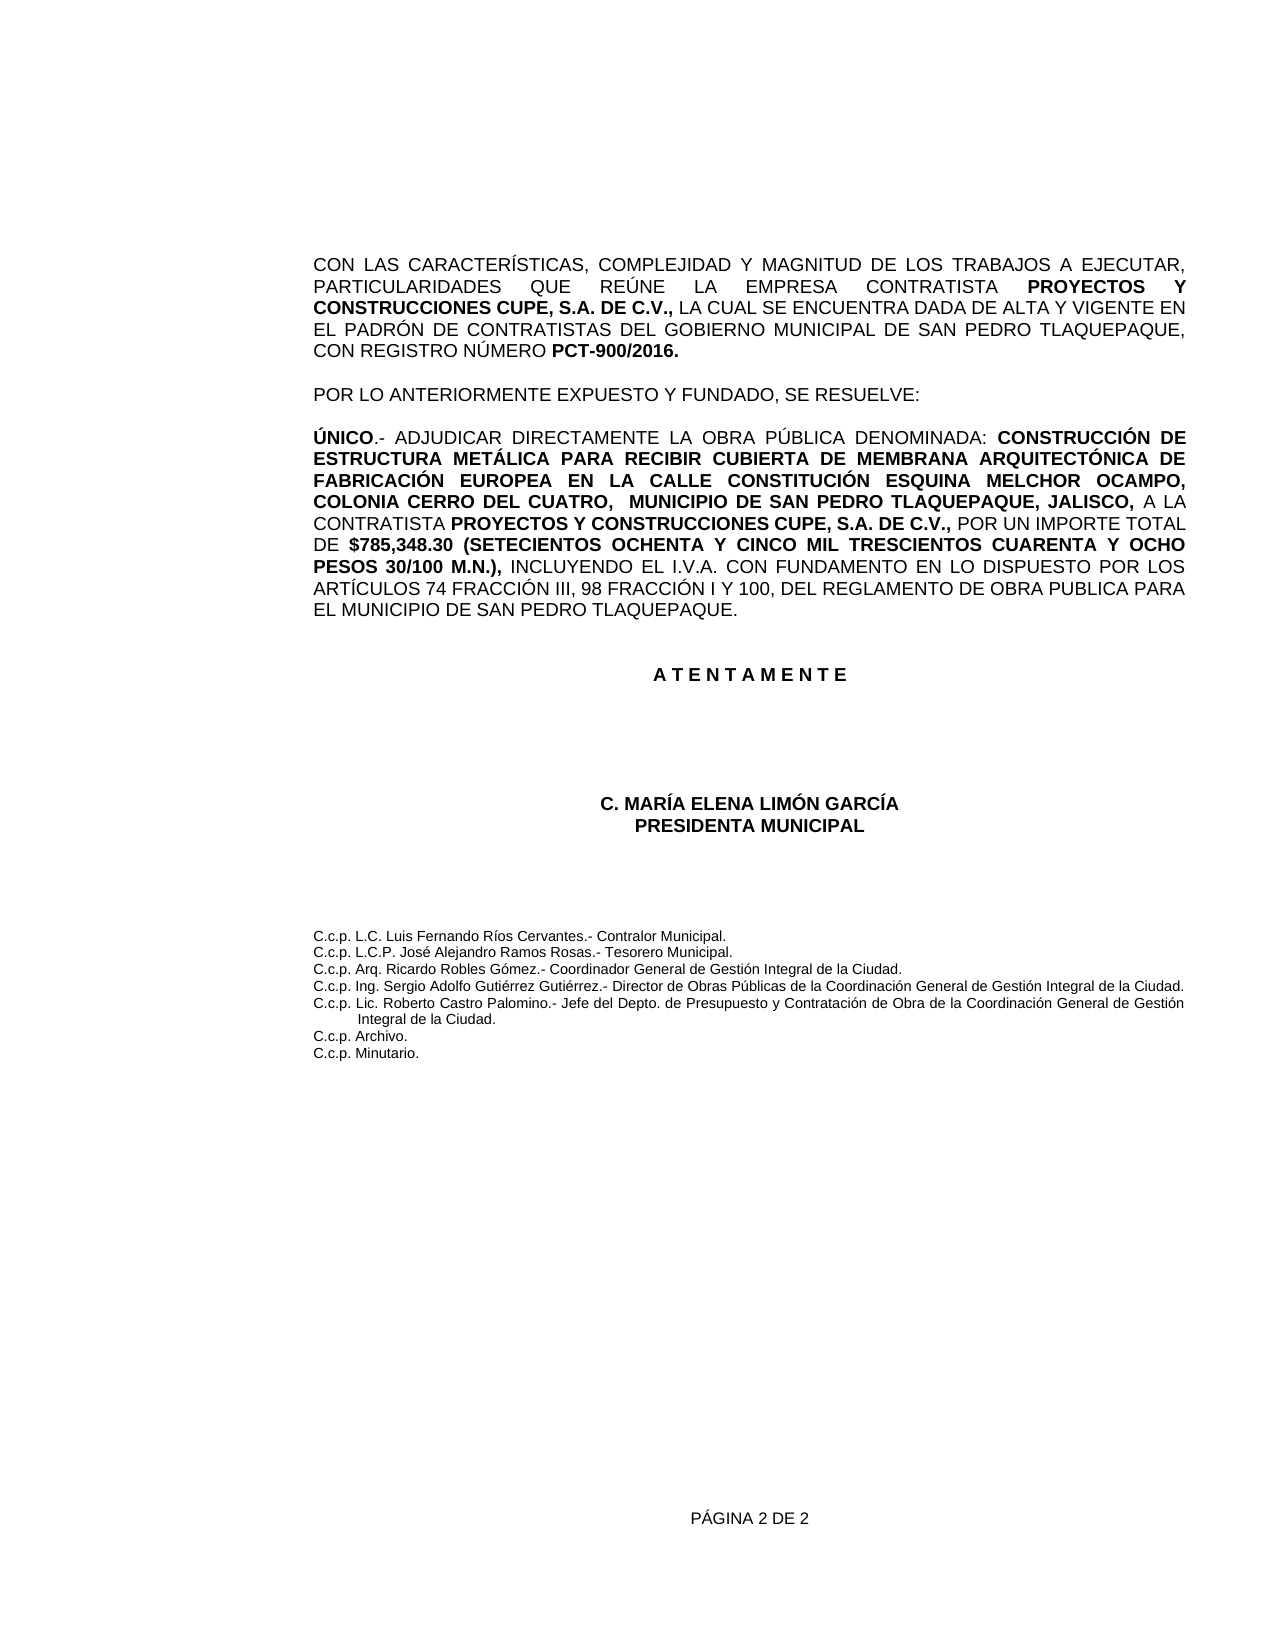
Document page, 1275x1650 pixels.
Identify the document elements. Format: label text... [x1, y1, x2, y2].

text ÚNICO.- ADJUDICAR DIRECTAMENTE LA OBRA PÚBLICA DENOMINADA: CONSTRUCCIÓN DE ESTRUCTURA METÁLICA PARA RECIBIR CUBIERTA DE MEMBRANA ARQUITECTÓNICA DE FABRICACIÓN EUROPEA EN LA CALLE CONSTITUCIÓN ESQUINA MELCHOR OCAMPO, COLONIA CERRO DEL CUATRO, MUNICIPIO DE SAN PEDRO TLAQUEPAQUE, JALISCO, A LA CONTRATISTA PROYECTOS Y CONSTRUCCIONES CUPE, S.A. DE C.V., POR UN IMPORTE TOTAL DE $785,348.30 (SETECIENTOS OCHENTA Y CINCO MIL TRESCIENTOS CUARENTA Y OCHO PESOS 30/100 M.N.), INCLUYENDO EL I.V.A. CON FUNDAMENTO EN LO DISPUESTO POR LOS ARTÍCULOS 74 FRACCIÓN III, 98 FRACCIÓN I Y 100, DEL REGLAMENTO DE OBRA PUBLICA PARA EL MUNICIPIO DE SAN PEDRO TLAQUEPAQUE. [313, 426, 1186, 621]
text C. MARÍA ELENA LIMÓN GARCÍA [313, 793, 1186, 814]
text POR LO ANTERIORMENTE EXPUESTO Y FUNDADO, SE RESUELVE: [313, 383, 1186, 405]
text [313, 254, 1186, 362]
text C.c.p. Lic. Roberto Castro Palomino.- Jefe del Depto. de Presupuesto y Contratación de Obra de la Coordinación General de Gestión Integral de la Ciudad. [313, 994, 1186, 1028]
text C.c.p. L.C. Luis Fernando Ríos Cervantes.- Contralor Municipal. [313, 927, 1186, 944]
text C.c.p. Minutario. [313, 1044, 1186, 1061]
text C.c.p. Archivo. [313, 1028, 1186, 1044]
text C.c.p. L.C.P. José Alejandro Ramos Rosas.- Tesorero Municipal. [313, 944, 1186, 961]
text PRESIDENTA MUNICIPAL [313, 814, 1186, 836]
text A T E N T A M E N T E [313, 664, 1186, 685]
text C.c.p. Arq. Ricardo Robles Gómez.- Coordinador General de Gestión Integral de la Ciudad. [313, 961, 1186, 977]
text C.c.p. Ing. Sergio Adolfo Gutiérrez Gutiérrez.- Director de Obras Públicas de la Coordinación General de Gestión Integral de la Ciudad. [313, 977, 1186, 994]
